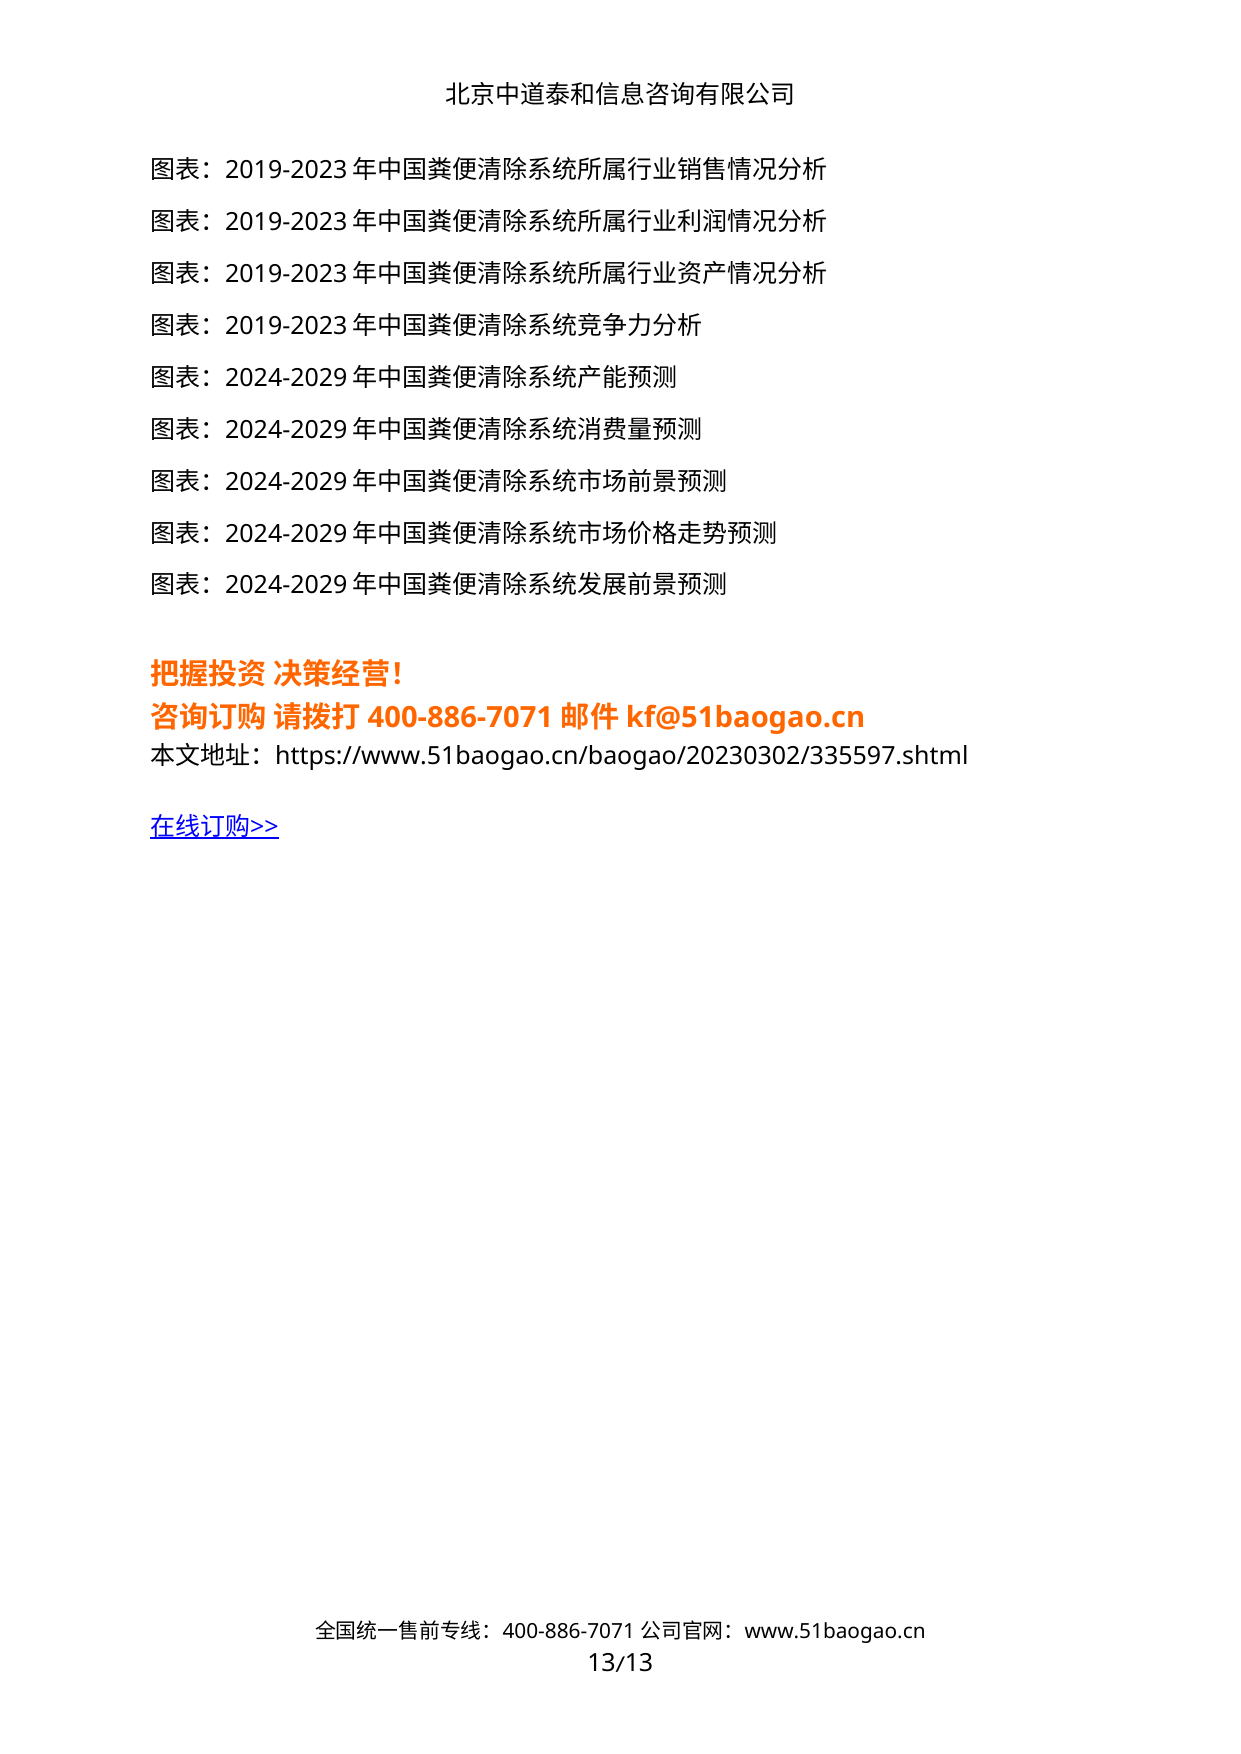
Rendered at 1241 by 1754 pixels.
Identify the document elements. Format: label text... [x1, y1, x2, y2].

text 图表：2024-2029年中国粪便清除系统市场前景预测 [150, 461, 1090, 497]
text 图表：2019-2023年中国粪便清除系统所属行业销售情况分析 [150, 150, 1090, 186]
text 图表：2019-2023年中国粪便清除系统竞争力分析 [150, 306, 1090, 342]
text 把握投资 决策经营！咨询订购 请拨打 400-886-7071 邮件 kf@51baogao.cn本文地址：https://www.51baogao.cn/baogao/20230302/335597.shtml [150, 617, 1090, 772]
text 图表：2024-2029年中国粪便清除系统发展前景预测 [150, 565, 1090, 601]
text 图表：2019-2023年中国粪便清除系统所属行业利润情况分析 [150, 202, 1090, 238]
text 图表：2024-2029年中国粪便清除系统市场价格走势预测 [150, 513, 1090, 549]
text 图表：2019-2023年中国粪便清除系统所属行业资产情况分析 [150, 254, 1090, 290]
text 图表：2024-2029年中国粪便清除系统产能预测 [150, 357, 1090, 394]
text 图表：2024-2029年中国粪便清除系统消费量预测 [150, 409, 1090, 446]
text 在线订购>> [150, 772, 1090, 842]
